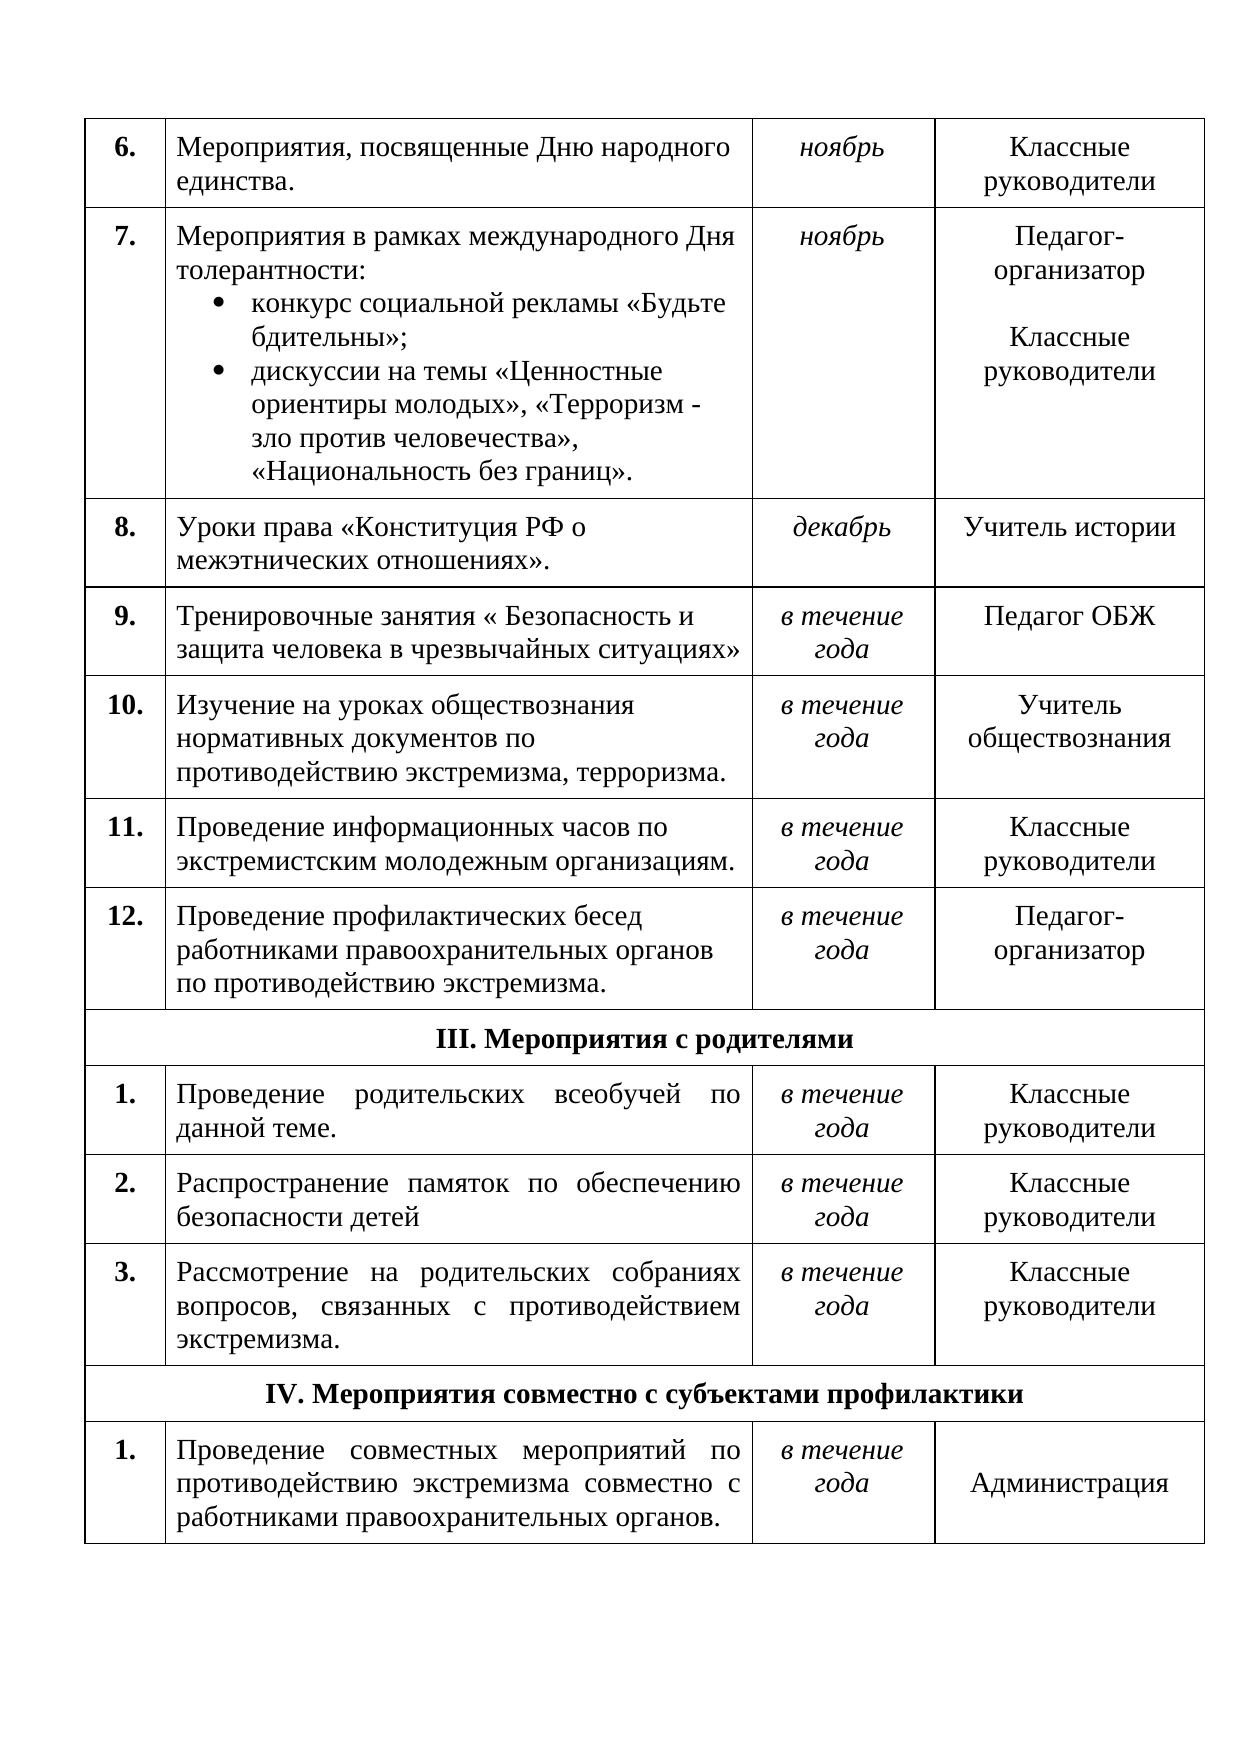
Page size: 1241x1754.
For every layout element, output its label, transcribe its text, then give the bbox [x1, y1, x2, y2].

table_cell Распространение памяток по обеспечению безопасности детей [166, 1155, 752, 1243]
table_cell в течение года [753, 799, 934, 887]
table_cell 1. [86, 1066, 165, 1154]
table_cell Педагог ОБЖ [936, 588, 1204, 675]
table_cell Изучение на уроках обществознания нормативных документов по противодействию экстремизма, терроризма. [166, 676, 752, 798]
table_cell в течение года [753, 1066, 934, 1154]
table_cell 10. [86, 676, 165, 798]
table_cell ноябрь [753, 208, 934, 497]
table_cell 2. [86, 1155, 165, 1243]
table_cell в течение года [753, 588, 934, 675]
table_cell декабрь [753, 499, 934, 586]
table_cell 9. [86, 588, 165, 675]
table_cell 1. [86, 1422, 165, 1543]
table_cell Тренировочные занятия « Безопасность и защита человека в чрезвычайных ситуациях» [166, 588, 752, 675]
table_cell Рассмотрение на родительских собраниях вопросов, связанных с противодействием экстремизма. [166, 1244, 752, 1365]
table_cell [936, 119, 1204, 207]
table_cell Администрация [936, 1422, 1204, 1543]
table_cell Проведение совместных мероприятий по противодействию экстремизма совместно с работниками правоохранительных органов. [166, 1422, 752, 1543]
table_cell в течение года [753, 676, 934, 798]
table_cell в течение года [753, 888, 934, 1009]
table_cell ноябрь [753, 119, 934, 207]
table_cell Классные руководители [936, 799, 1204, 887]
table_cell Проведение родительских всеобучей по данной теме. [166, 1066, 752, 1154]
table_cell Мероприятия в рамках международного Дня толерантности: конкурс социальной рекламы «Будьте бдительны»; дискуссии на темы «Ценностные ориентиры молодых», «Терроризм - зло против человечества», «Национальность без границ». [166, 208, 752, 497]
table_cell IV. Мероприятия совместно с субъектами профилактики [86, 1366, 1204, 1421]
table_cell в течение года [753, 1422, 934, 1543]
table_cell Учитель истории [936, 499, 1204, 586]
table_cell в течение года [753, 1244, 934, 1365]
table_cell 12. [86, 888, 165, 1009]
table_cell Классные руководители [936, 1244, 1204, 1365]
table_cell 6. [86, 119, 165, 207]
table_cell Педагог-организатор [936, 888, 1204, 1009]
table_cell Учитель обществознания [936, 676, 1204, 798]
table_cell Проведение профилактических бесед работниками правоохранительных органов по противодействию экстремизма. [166, 888, 752, 1009]
table_cell 3. [86, 1244, 165, 1365]
table_cell Классные руководители [936, 1066, 1204, 1154]
table_cell Педагог-организатор Классные руководители [936, 208, 1204, 497]
table_cell 8. [86, 499, 165, 586]
table_cell III. Мероприятия с родителями [86, 1010, 1204, 1065]
table_cell Проведение информационных часов по экстремистским молодежным организациям. [166, 799, 752, 887]
table_cell Уроки права «Конституция РФ о межэтнических отношениях». [166, 499, 752, 586]
table_cell Классные руководители [936, 1155, 1204, 1243]
table_cell в течение года [753, 1155, 934, 1243]
table_cell Мероприятия, посвященные Дню народного единства. [166, 119, 752, 207]
table_cell 11. [86, 799, 165, 887]
table_cell 7. [86, 208, 165, 497]
